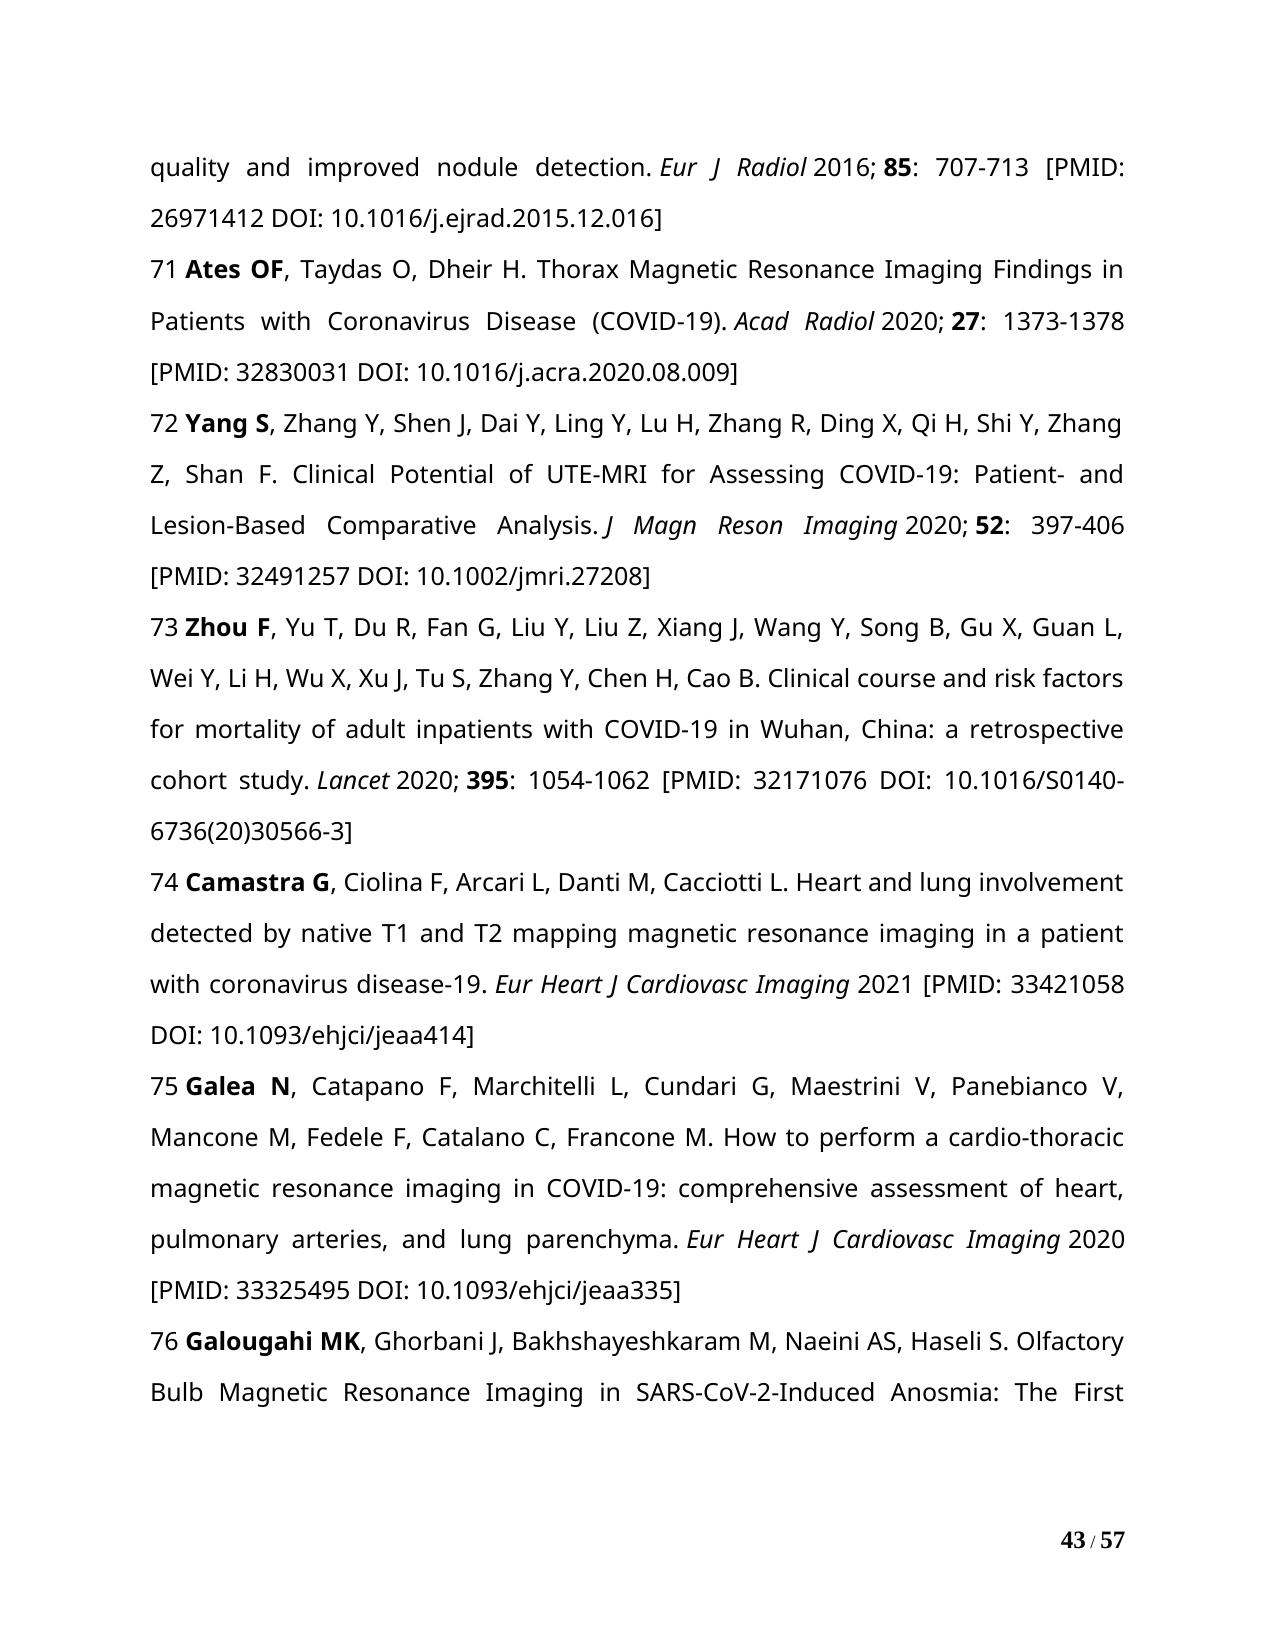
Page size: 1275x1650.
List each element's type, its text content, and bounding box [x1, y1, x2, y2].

text 72 Yang S, Zhang Y, Shen J, Dai Y, Ling Y, Lu H, Zhang R, Ding X, Qi H, Shi Y, Zhang Z, Shan F. Clinical Potential of UTE-MRI for Assessing COVID-19: Patient- and Lesion-Based Comparative Analysis. J Magn Reson Imaging 2020; 52: 397-406 [PMID: 32491257 DOI: 10.1002/jmri.27208] [150, 405, 1125, 592]
text 71 Ates OF, Taydas O, Dheir H. Thorax Magnetic Resonance Imaging Findings in Patients with Coronavirus Disease (COVID-19). Acad Radiol 2020; 27: 1373-1378 [PMID: 32830031 DOI: 10.1016/j.acra.2020.08.009] [150, 252, 1125, 388]
text 75 Galea N, Catapano F, Marchitelli L, Cundari G, Maestrini V, Panebianco V, Mancone M, Fedele F, Catalano C, Francone M. How to perform a cardio-thoracic magnetic resonance imaging in COVID-19: comprehensive assessment of heart, pulmonary arteries, and lung parenchyma. Eur Heart J Cardiovasc Imaging 2020 [PMID: 33325495 DOI: 10.1093/ehjci/jeaa335] [150, 1069, 1125, 1307]
text 74 Camastra G, Ciolina F, Arcari L, Danti M, Cacciotti L. Heart and lung involvement detected by native T1 and T2 mapping magnetic resonance imaging in a patient with coronavirus disease-19. Eur Heart J Cardiovasc Imaging 2021 [PMID: 33421058 DOI: 10.1093/ehjci/jeaa414] [150, 864, 1125, 1052]
text 73 Zhou F, Yu T, Du R, Fan G, Liu Y, Liu Z, Xiang J, Wang Y, Song B, Gu X, Guan L, Wei Y, Li H, Wu X, Xu J, Tu S, Zhang Y, Chen H, Cao B. Clinical course and risk factors for mortality of adult inpatients with COVID-19 in Wuhan, China: a retrospective cohort study. Lancet 2020; 395: 1054-1062 [PMID: 32171076 DOI: 10.1016/S0140-6736(20)30566-3] [150, 609, 1125, 848]
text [150, 150, 1125, 235]
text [150, 1324, 1125, 1409]
